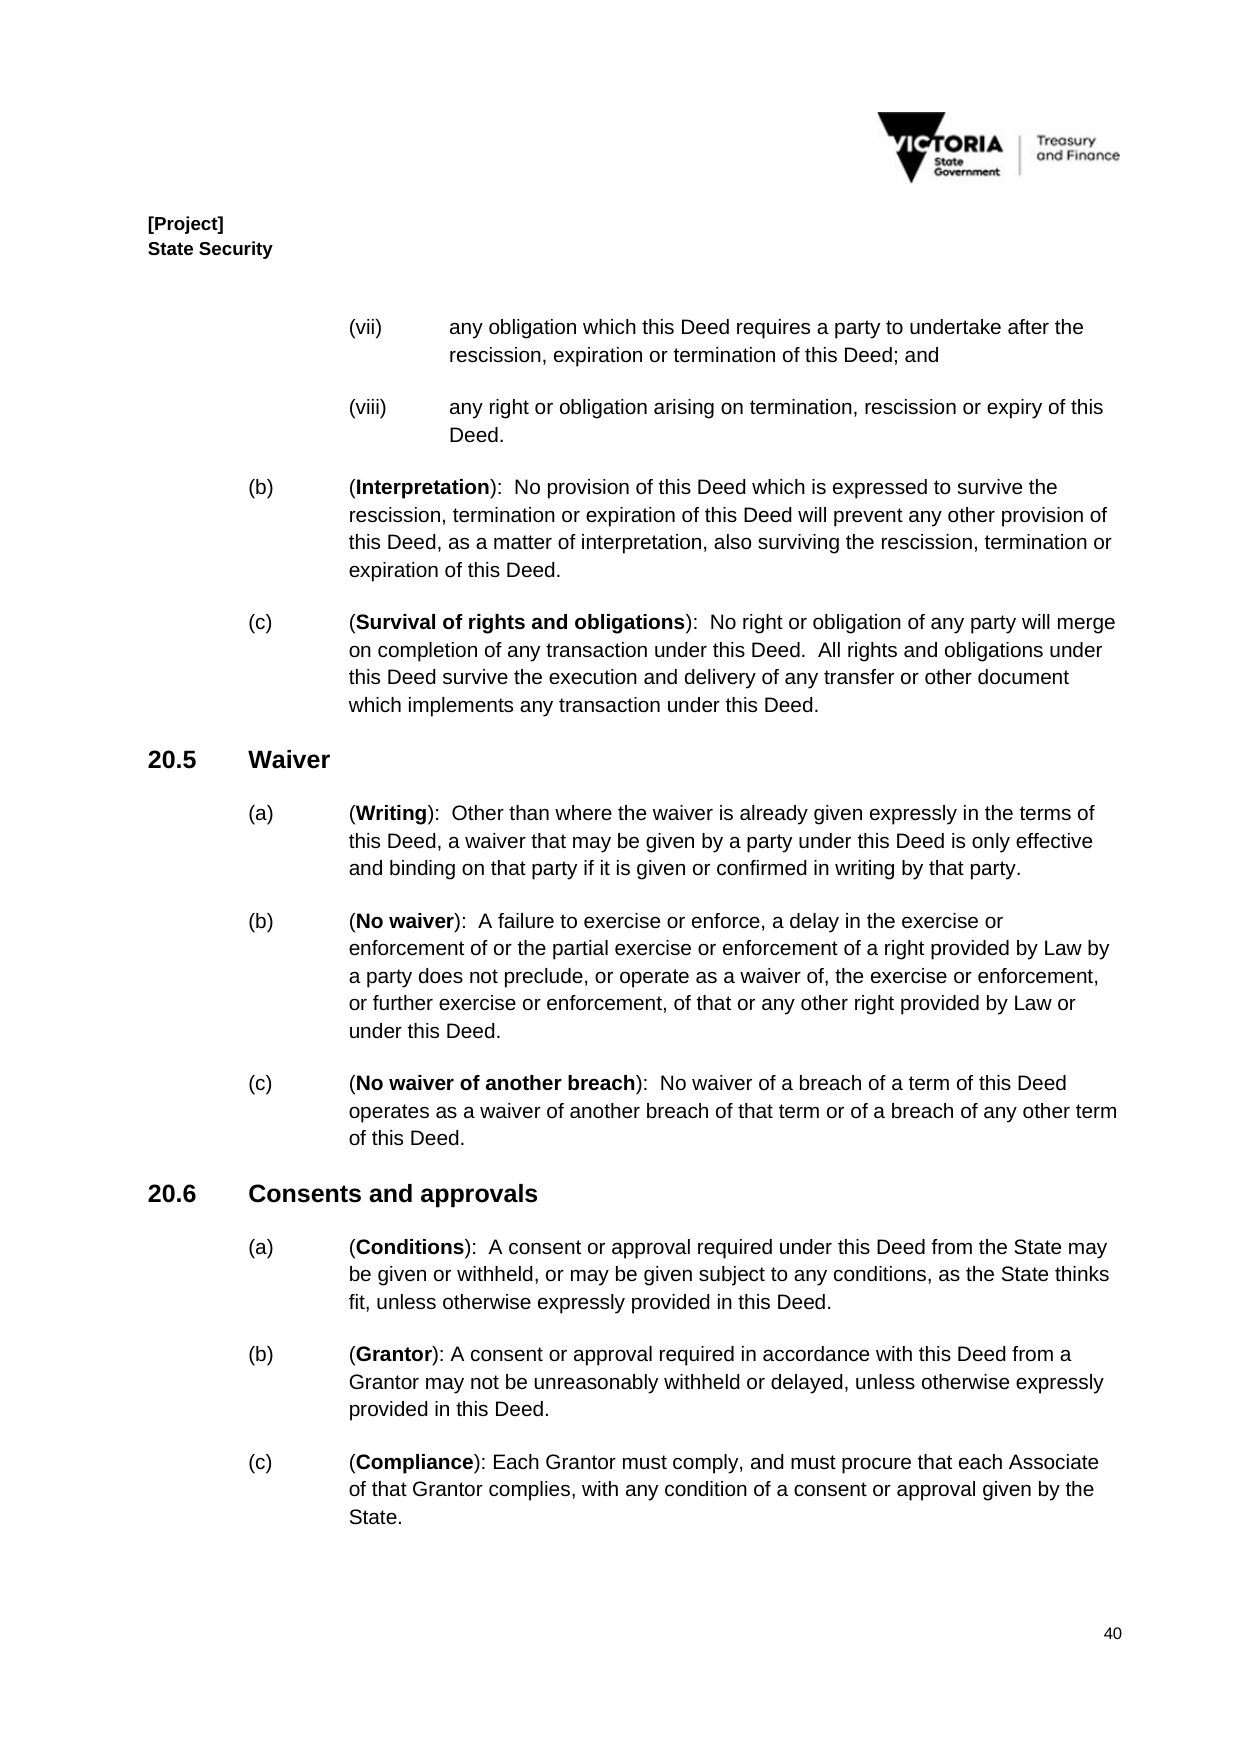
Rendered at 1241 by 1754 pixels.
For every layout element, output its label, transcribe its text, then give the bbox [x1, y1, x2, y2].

subtitle Consents and approvals [148, 1179, 1122, 1207]
subtitle any right or obligation arising on termination, rescission or expiry of this Deed. [348, 395, 1122, 447]
subtitle (No waiver of another breach): No waiver of a breach of a term of this Deed operates as a waiver of another breach of that term or of a breach of any other term of this Deed. [248, 1071, 1122, 1150]
subtitle (No waiver): A failure to exercise or enforce, a delay in the exercise or enforcement of or the partial exercise or enforcement of a right provided by Law by a party does not preclude, or operate as a waiver of, the exercise or enforcement, or further exercise or enforcement, of that or any other right provided by Law or under this Deed. [248, 909, 1122, 1043]
subtitle (Writing): Other than where the waiver is already given expressly in the terms of this Deed, a waiver that may be given by a party under this Deed is only effective and binding on that party if it is given or confirmed in writing by that party. [248, 801, 1122, 880]
subtitle (Compliance): Each Grantor must comply, and must procure that each Associate of that Grantor complies, with any condition of a consent or approval given by the State. [248, 1449, 1122, 1528]
subtitle (Interpretation): No provision of this Deed which is expressed to survive the rescission, termination or expiration of this Deed will prevent any other provision of this Deed, as a matter of interpretation, also surviving the rescission, termination or expiration of this Deed. [248, 475, 1122, 582]
subtitle (Grantor): A consent or approval required in accordance with this Deed from a Grantor may not be unreasonably withheld or delayed, unless otherwise expressly provided in this Deed. [248, 1342, 1122, 1421]
subtitle (Conditions): A consent or approval required under this Deed from the State may be given or withheld, or may be given subject to any conditions, as the State thinks fit, unless otherwise expressly provided in this Deed. [248, 1234, 1122, 1313]
subtitle any obligation which this Deed requires a party to undertake after the rescission, expiration or termination of this Deed; and [348, 315, 1122, 367]
subtitle Waiver [148, 745, 1122, 774]
subtitle (Survival of rights and obligations): No right or obligation of any party will merge on completion of any transaction under this Deed. All rights and obligations under this Deed survive the execution and delivery of any transfer or other document which implements any transaction under this Deed. [248, 610, 1122, 717]
picture [877, 112, 1121, 185]
